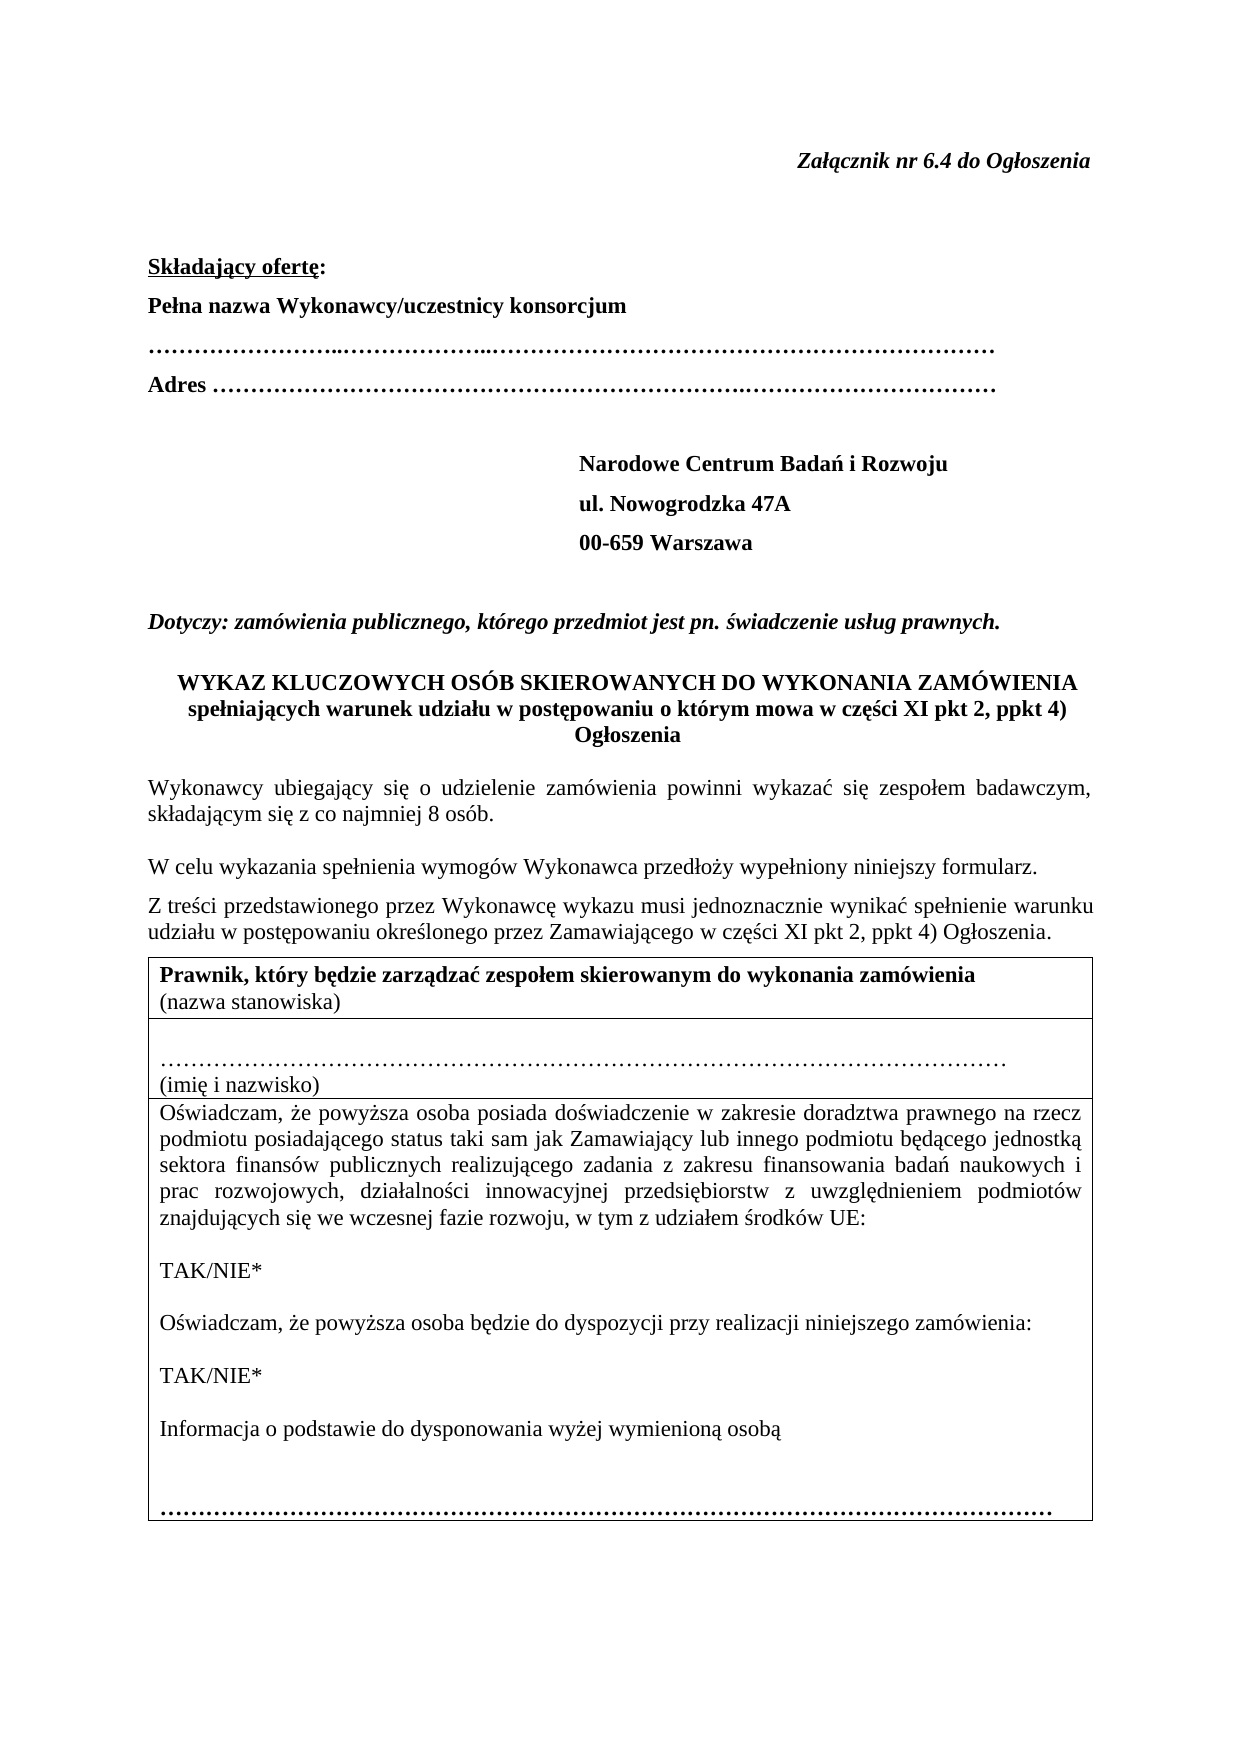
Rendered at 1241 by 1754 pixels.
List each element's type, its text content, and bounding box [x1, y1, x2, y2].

text WYKAZ KLUCZOWYCH OSÓB SKIEROWANYCH DO WYKONANIA ZAMÓWIENIA spełniających warunek udziału w postępowaniu o którym mowa w części XI pkt 2, ppkt 4) Ogłoszenia [133, 669, 1122, 748]
text Składający ofertę: [148, 253, 1093, 279]
text Pełna nazwa Wykonawcy/uczestnicy konsorcjum [148, 292, 1093, 319]
text Wykonawcy ubiegający się o udzielenie zamówienia powinni wykazać się zespołem badawczym, składającym się z co najmniej 8 osób. [148, 774, 1093, 827]
text Dotyczy: zamówienia publicznego, którego przedmiot jest pn. świadczenie usług prawnych. [148, 608, 1093, 634]
table_cell ………………………………………………………………………………………………… (imię i nazwisko) [149, 1019, 1092, 1097]
table_header Prawnik, który będzie zarządzać zespołem skierowanym do wykonania zamówienia (nazwa stanowiska) [149, 958, 1092, 1017]
text 00-659 Warszawa [579, 529, 1179, 556]
text Adres …………………………………………………………….…………………………… [148, 371, 1179, 398]
table_cell Oświadczam, że powyższa osoba posiada doświadczenie w zakresie doradztwa prawnego na rzecz podmiotu posiadającego status taki sam jak Zamawiający lub innego podmiotu będącego jednostką sektora finansów publicznych realizującego zadania z zakresu finansowania badań naukowych i prac rozwojowych, działalności innowacyjnej przedsiębiorstw z uwzględnieniem podmiotów znajdujących się we wczesnej fazie rozwoju, w tym z udziałem środków UE: TAK/NIE* Oświadczam, że powyższa osoba będzie do dyspozycji przy realizacji niniejszego zamówienia: TAK/NIE* Informacja o podstawie do dysponowania wyżej wymienioną osobą ……………………………………………………………………………………………………… [149, 1099, 1092, 1520]
text ul. Nowogrodzka 47A [579, 490, 1179, 516]
text Narodowe Centrum Badań i Rozwoju [579, 450, 1179, 477]
text ……………………..………………..………………………………………………………… [148, 332, 1093, 358]
text W celu wykazania spełnienia wymogów Wykonawca przedłoży wypełniony niniejszy formularz. [148, 853, 1095, 879]
text Załącznik nr 6.4 do Ogłoszenia [148, 148, 1093, 174]
text Z treści przedstawionego przez Wykonawcę wykazu musi jednoznacznie wynikać spełnienie warunku udziału w postępowaniu określonego przez Zamawiającego w części XI pkt 2, ppkt 4) Ogłoszenia. [148, 892, 1095, 945]
